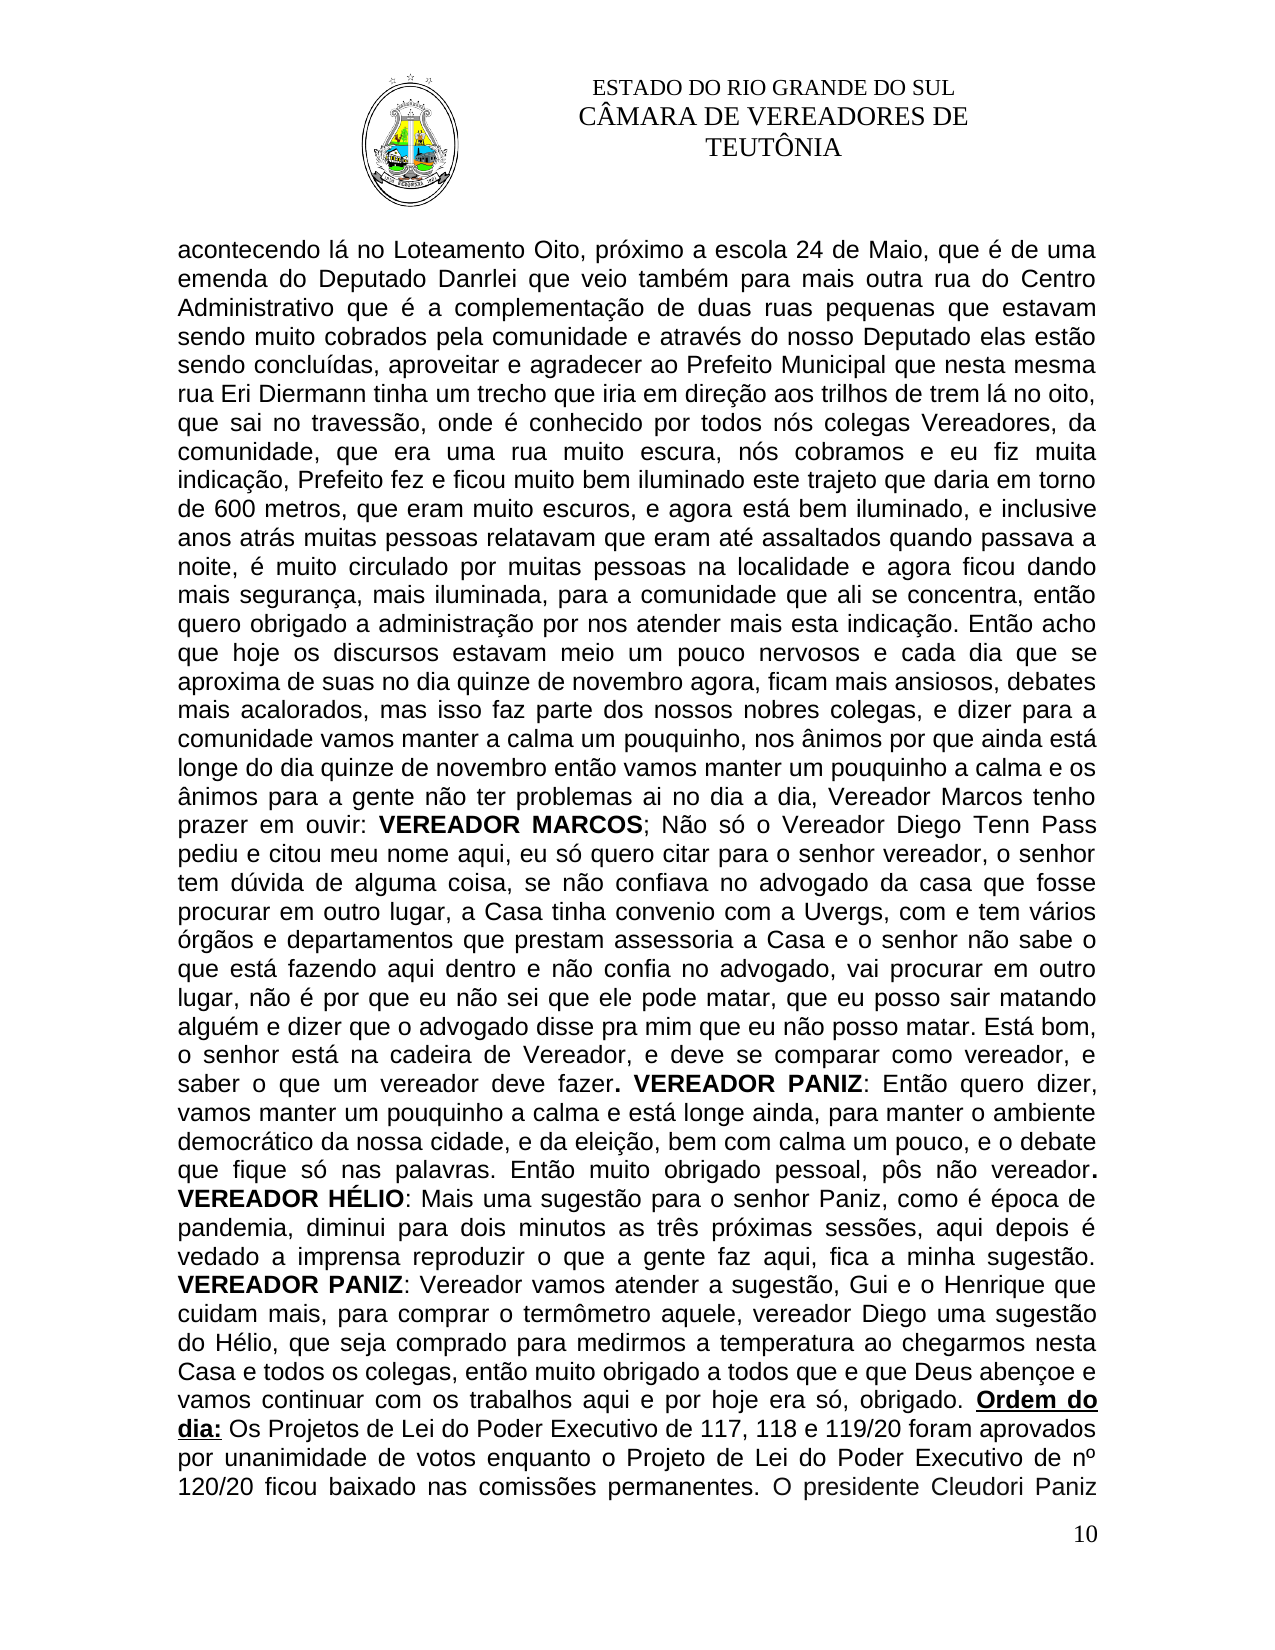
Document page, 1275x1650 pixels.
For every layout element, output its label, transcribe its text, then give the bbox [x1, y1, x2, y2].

picture [361, 73, 459, 207]
